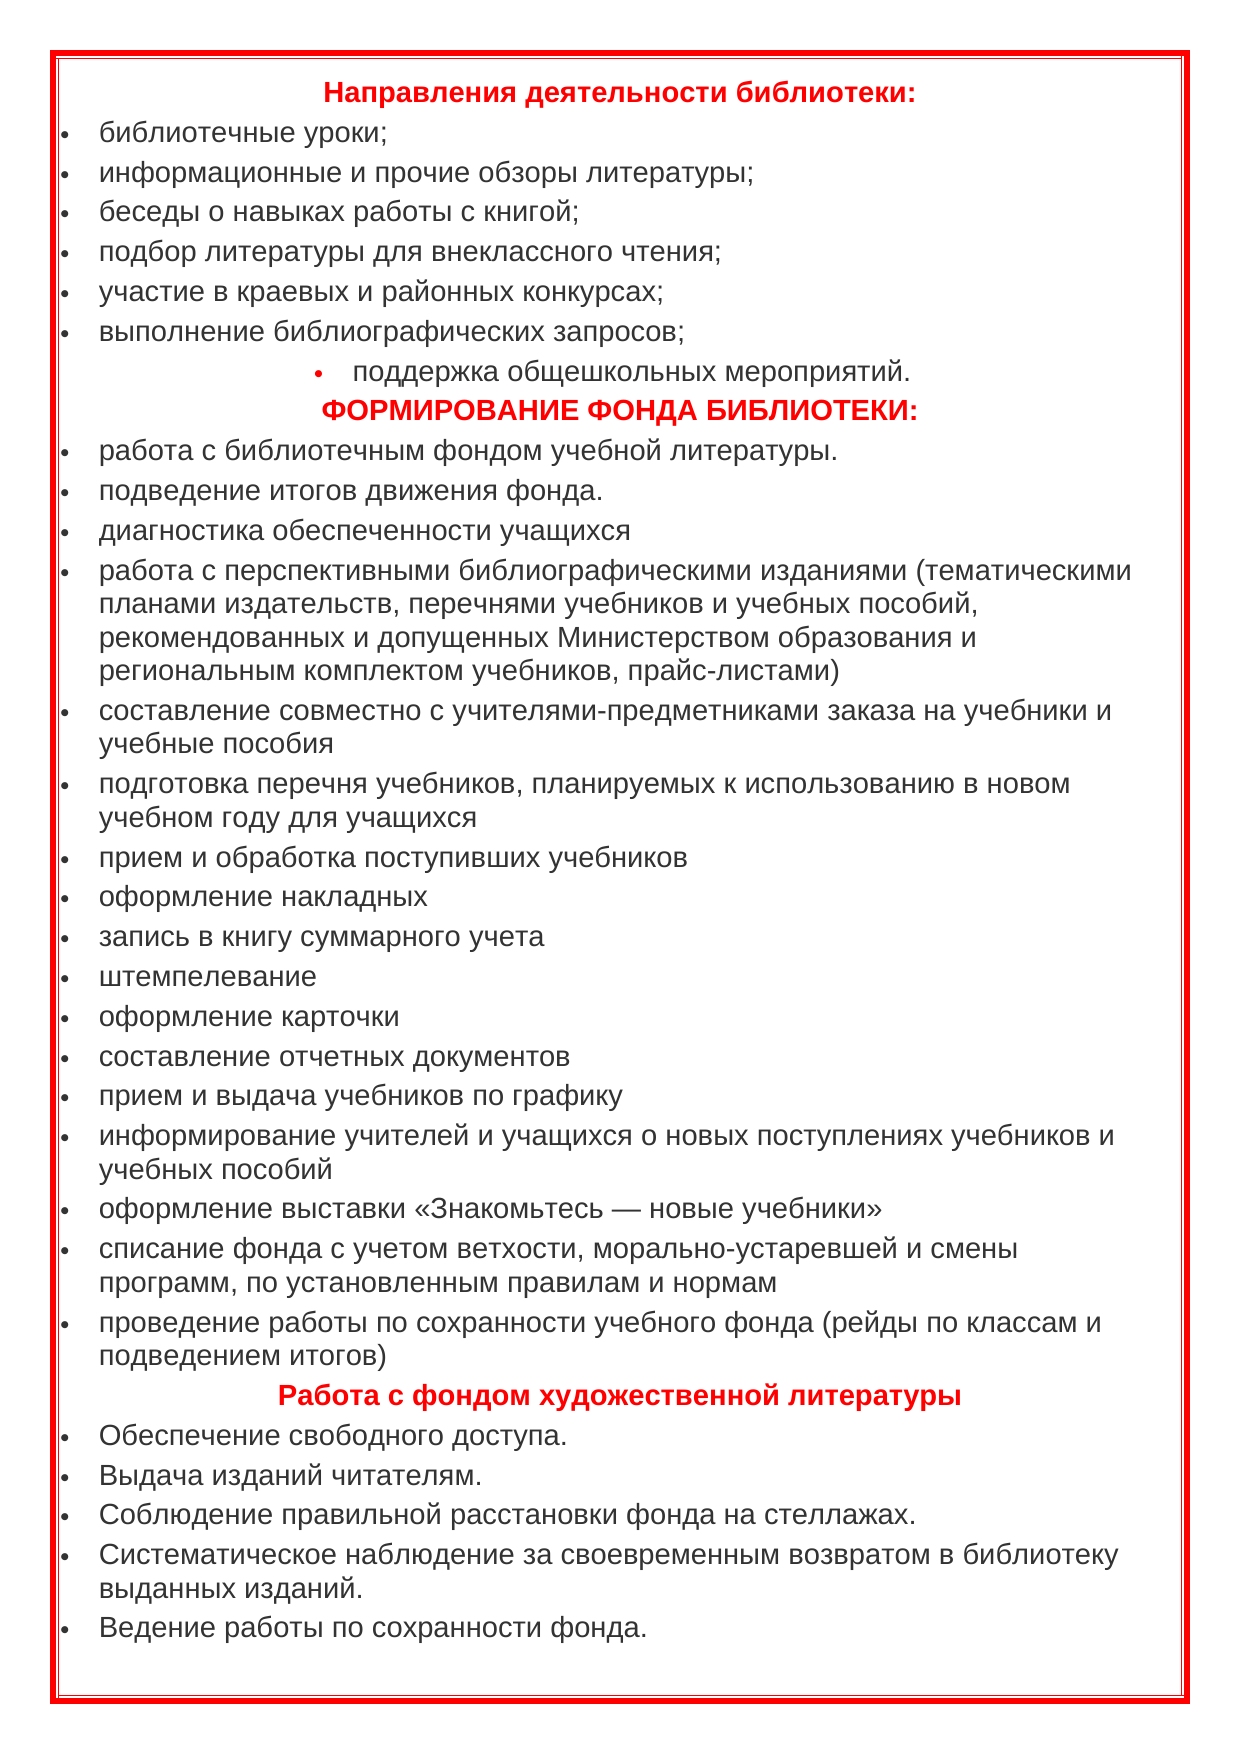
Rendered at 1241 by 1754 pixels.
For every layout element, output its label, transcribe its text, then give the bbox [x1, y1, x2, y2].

list штемпелевание [61, 959, 1165, 992]
list составление отчетных документов [61, 1038, 1165, 1072]
text Работа с фондом художественной литературы [75, 1378, 1165, 1411]
list Соблюдение правильной расстановки фонда на стеллажах. [61, 1497, 1165, 1531]
list работа с библиотечным фондом учебной литературы. [61, 433, 1165, 467]
list прием и выдача учебников по графику [61, 1078, 1165, 1112]
list выполнение библиографических запросов; [61, 314, 1165, 347]
list составление совместно с учителями-предметниками заказа на учебники и учебные пособия [61, 693, 1165, 760]
list работа с перспективными библиографическими изданиями (тематическими планами издательств, перечнями учебников и учебных пособий, рекомендованных и допущенных Министерством образования и региональным комплектом учебников, прайс-листами) [61, 552, 1165, 687]
list участие в краевых и районных конкурсах; [61, 274, 1165, 307]
text Направления деятельности библиотеки: [75, 75, 1165, 108]
list информирование учителей и учащихся о новых поступлениях учебников и учебных пособий [61, 1118, 1165, 1185]
list Ведение работы по сохранности фонда. [61, 1610, 1165, 1644]
list Систематическое наблюдение за своевременным возвратом в библиотеку выданных изданий. [61, 1537, 1165, 1604]
list Выдача изданий читателям. [61, 1457, 1165, 1491]
list диагностика обеспеченности учащихся [61, 513, 1165, 546]
list подготовка перечня учебников, планируемых к использованию в новом учебном году для учащихся [61, 766, 1165, 833]
list прием и обработка поступивших учебников [61, 839, 1165, 873]
list Обеспечение свободного доступа. [61, 1418, 1165, 1451]
list библиотечные уроки; [61, 115, 1165, 148]
list оформление выставки «Знакомьтесь — новые учебники» [61, 1191, 1165, 1225]
list поддержка общешкольных мероприятий. [61, 353, 1165, 387]
list проведение работы по сохранности учебного фонда (рейды по классам и подведением итогов) [61, 1304, 1165, 1372]
text ФОРМИРОВАНИЕ ФОНДА БИБЛИОТЕКИ: [75, 393, 1165, 427]
list оформление накладных [61, 879, 1165, 913]
list подбор литературы для внеклассного чтения; [61, 234, 1165, 268]
list подведение итогов движения фонда. [61, 473, 1165, 506]
list оформление карточки [61, 999, 1165, 1032]
list запись в книгу суммарного учета [61, 919, 1165, 953]
list списание фонда с учетом ветхости, морально-устаревшей и смены программ, по установленным правилам и нормам [61, 1231, 1165, 1298]
list информационные и прочие обзоры литературы; [61, 154, 1165, 188]
list беседы о навыках работы с книгой; [61, 194, 1165, 228]
